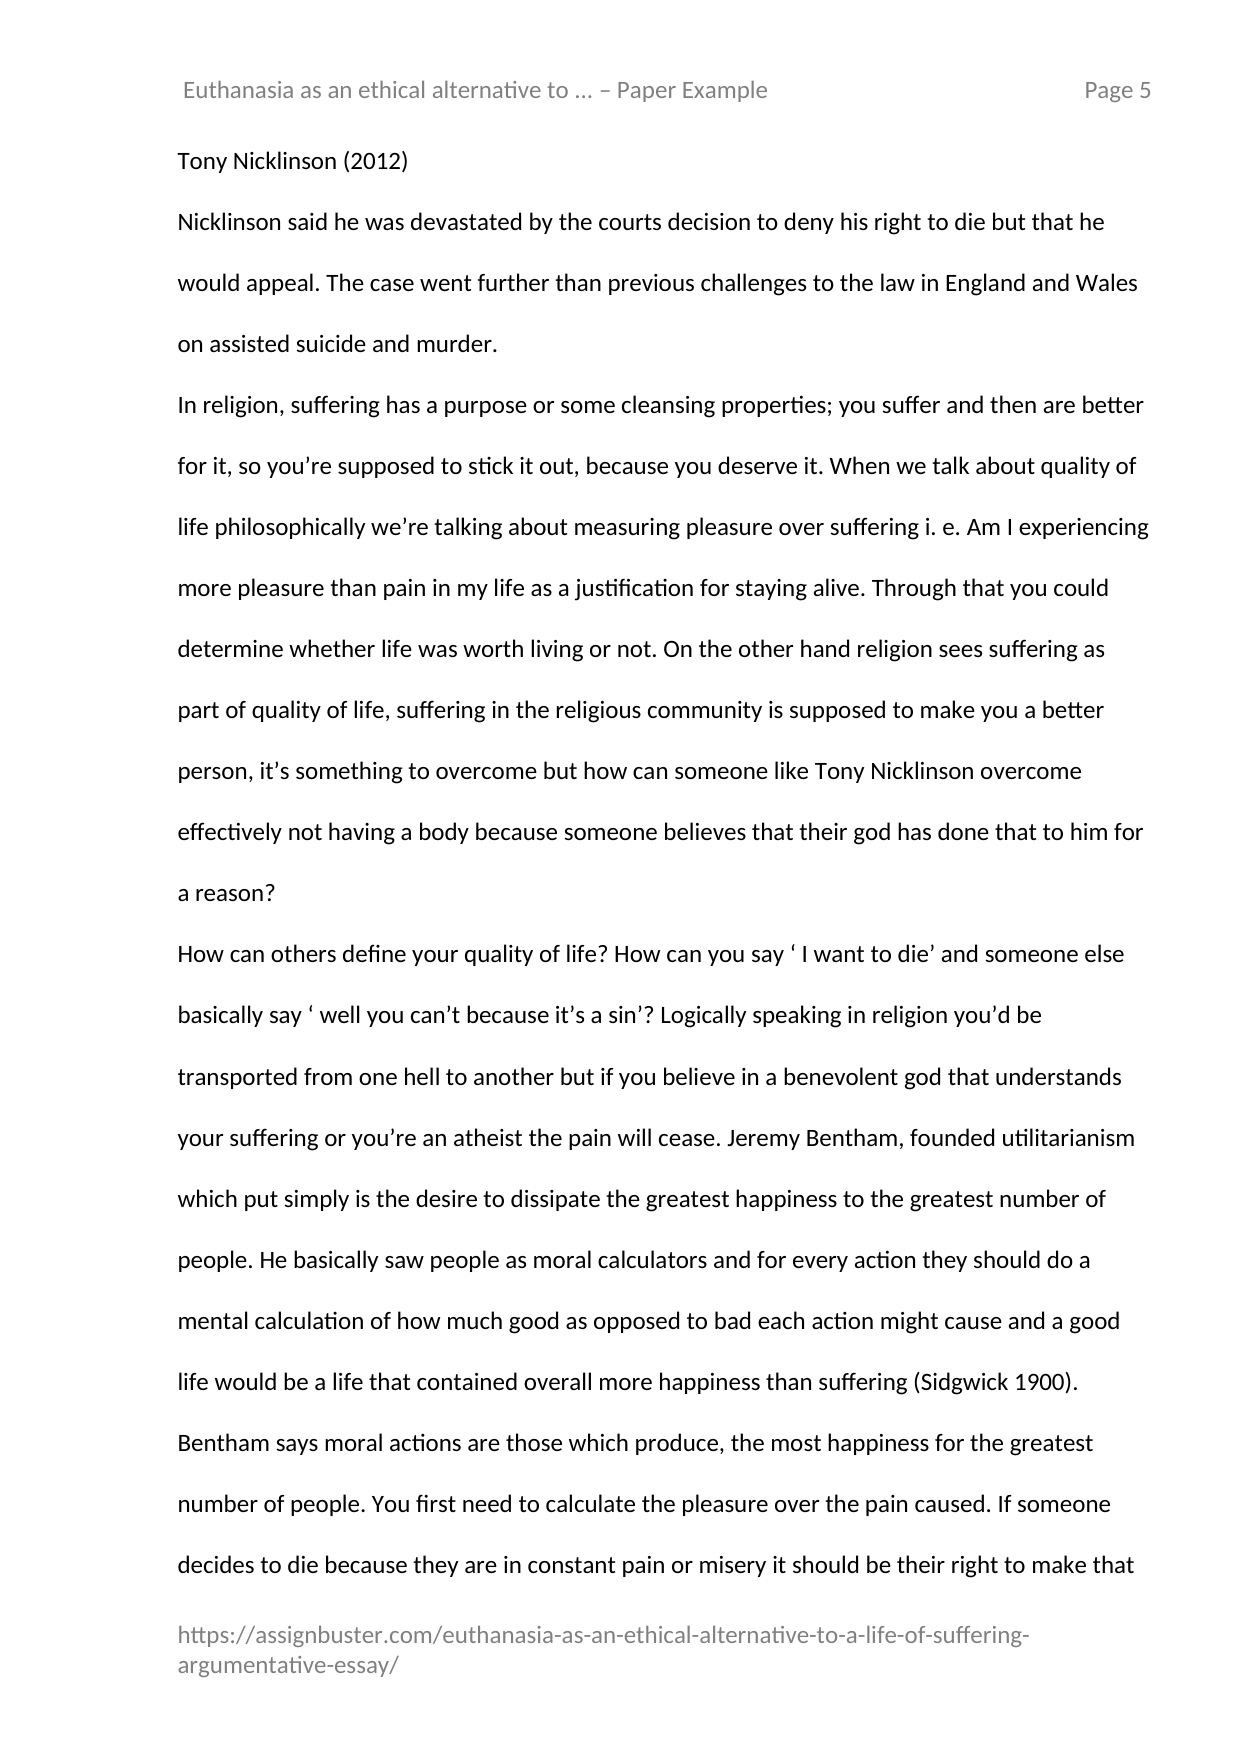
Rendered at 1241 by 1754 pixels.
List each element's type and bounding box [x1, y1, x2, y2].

text [177, 145, 1152, 1579]
